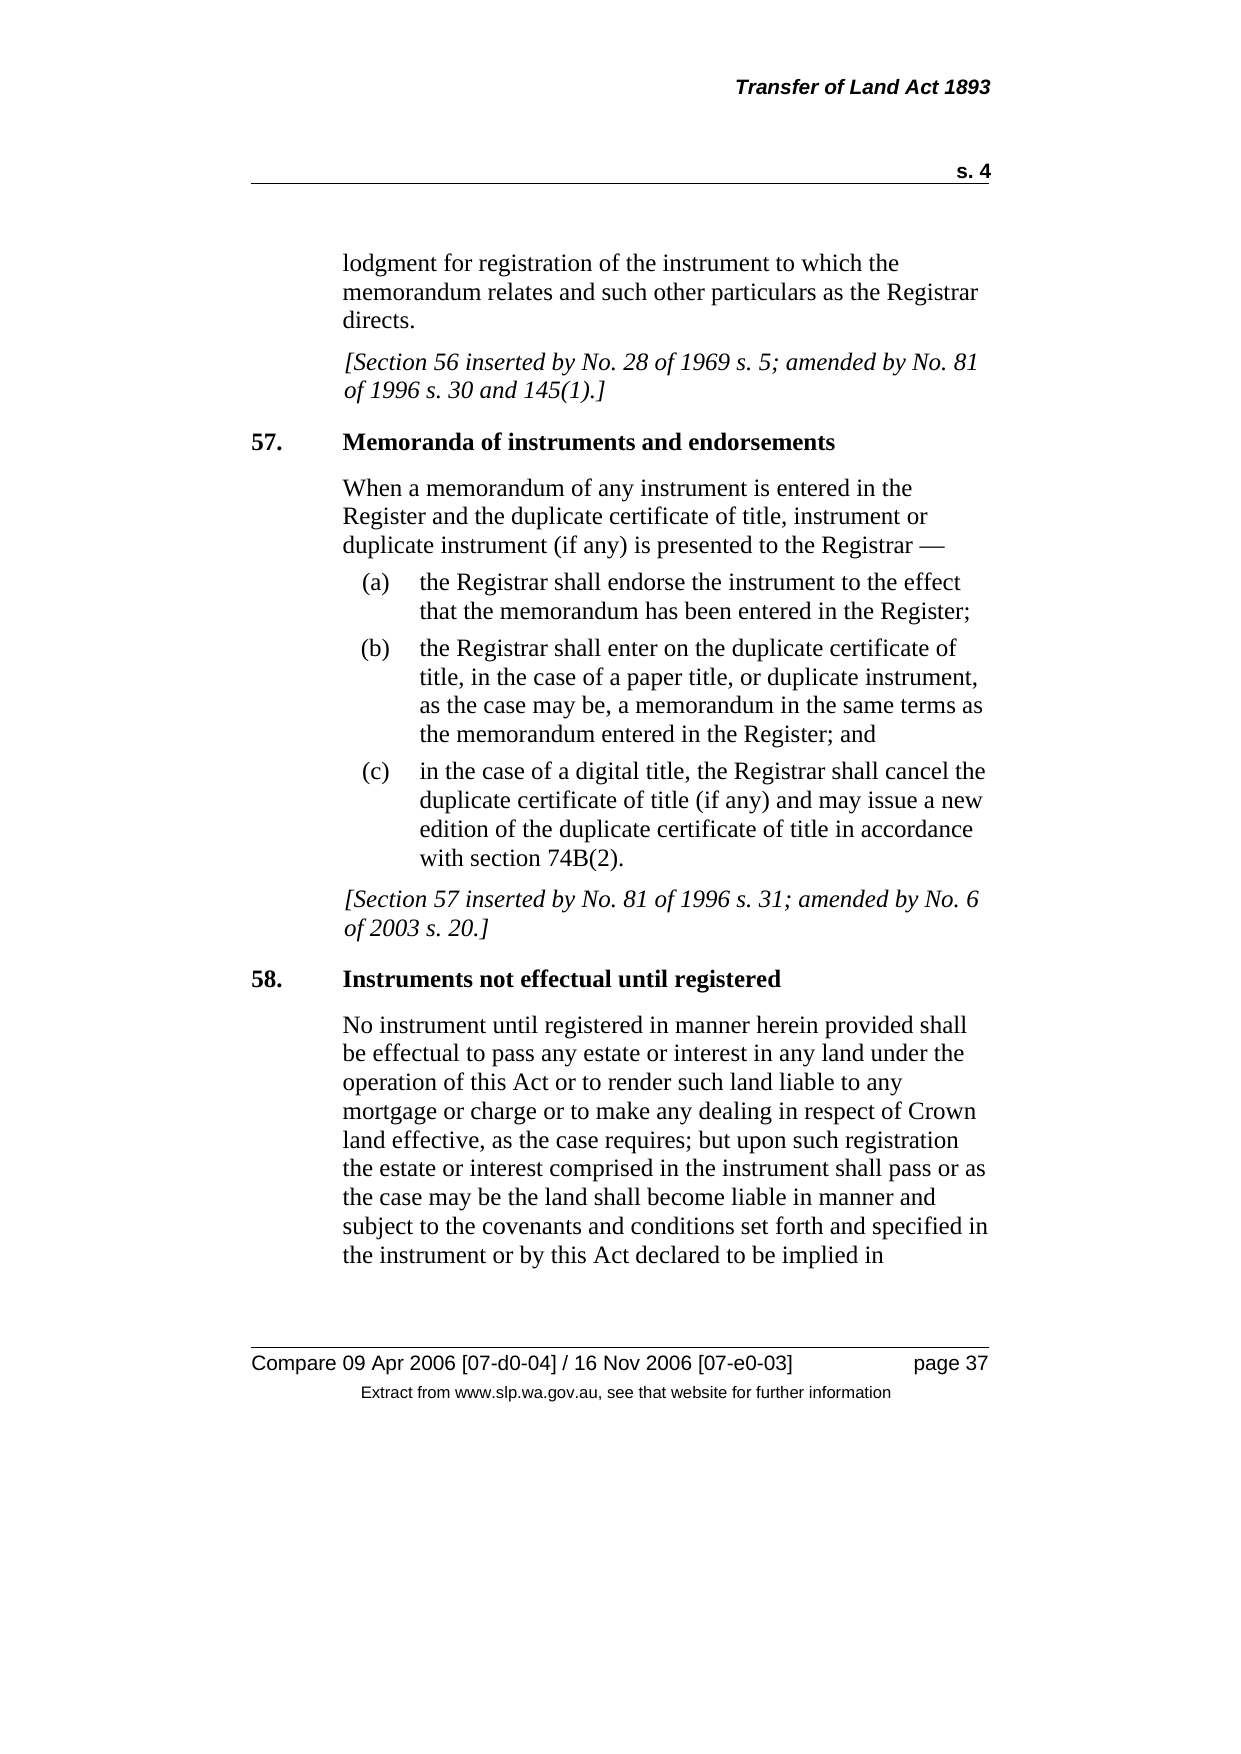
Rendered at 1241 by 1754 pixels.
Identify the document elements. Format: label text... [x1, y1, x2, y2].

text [251, 248, 989, 334]
text When a memorandum of any instrument is entered in the Register and the duplicate certificate of title, instrument or duplicate instrument (if any) is presented to the Registrar — [251, 473, 989, 559]
text [Section 57 inserted by No. 81 of 1996 s. 31; amended by No. 6 of 2003 s. 20.] [251, 884, 989, 941]
text (b) the Registrar shall enter on the duplicate certificate of title, in the case of a paper title, or duplicate instrument, as the case may be, a memorandum in the same terms as the memorandum entered in the Register; and [251, 633, 989, 748]
text [Section 56 inserted by No. 28 of 1969 s. 5; amended by No. 81 of 1996 s. 30 and 145(1).] [251, 347, 989, 404]
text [251, 1010, 989, 1268]
subtitle 58. Instruments not effectual until registered [251, 964, 989, 993]
text (a) the Registrar shall endorse the instrument to the effect that the memorandum has been entered in the Register; [251, 567, 989, 625]
subtitle 57. Memoranda of instruments and endorsements [251, 427, 989, 456]
text (c) in the case of a digital title, the Registrar shall cancel the duplicate certificate of title (if any) and may issue a new edition of the duplicate certificate of title in accordance with section 74B(2). [251, 756, 989, 871]
